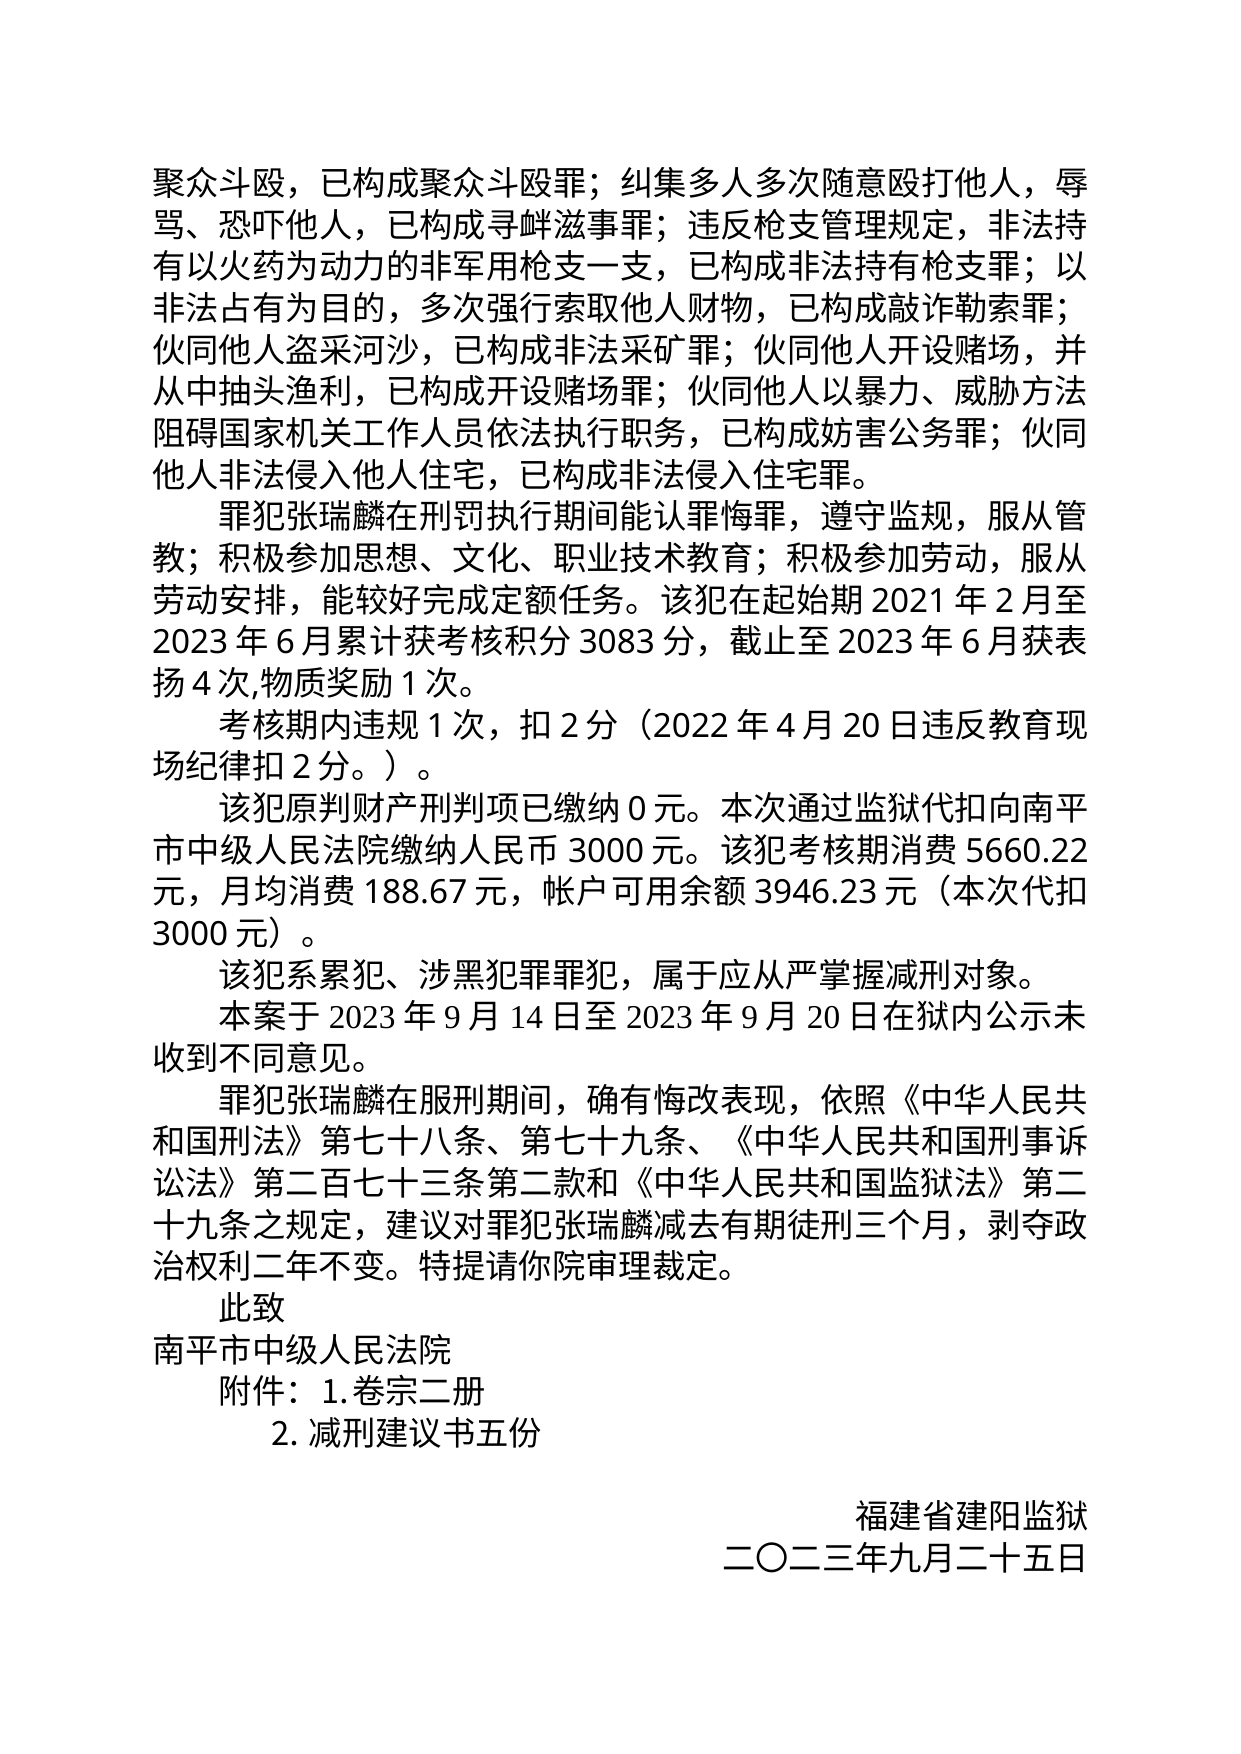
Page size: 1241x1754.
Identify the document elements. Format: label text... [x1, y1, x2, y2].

text 福建省建阳监狱 [152, 1495, 1088, 1537]
text 罪犯张瑞麟在服刑期间，确有悔改表现，依照《中华人民共和国刑法》第七十八条、第七十九条、《中华人民共和国刑事诉讼法》第二百七十三条第二款和《中华人民共和国监狱法》第二十九条之规定，建议对罪犯张瑞麟减去有期徒刑三个月，剥夺政治权利二年不变。特提请你院审理裁定。 [152, 1079, 1088, 1287]
text 该犯系累犯、涉黑犯罪罪犯，属于应从严掌握减刑对象。 [152, 954, 1088, 995]
text 南平市中级人民法院 [152, 1329, 1088, 1370]
text 罪犯张瑞麟在刑罚执行期间能认罪悔罪，遵守监规，服从管教；积极参加思想、文化、职业技术教育；积极参加劳动，服从劳动安排，能较好完成定额任务。该犯在起始期2021年2月至2023年6月累计获考核积分3083分，截止至2023年6月获表扬4次,物质奖励1次。 [152, 495, 1088, 704]
text 考核期内违规1次，扣2分（2022年4月20日违反教育现场纪律扣2分。）。 [152, 704, 1088, 787]
text 本案于2023年9月14日至2023年9月20日在狱内公示未收到不同意见。 [152, 995, 1088, 1079]
text 该犯原判财产刑判项已缴纳0元。本次通过监狱代扣向南平市中级人民法院缴纳人民币3000元。该犯考核期消费5660.22元，月均消费188.67元，帐户可用余额3946.23元（本次代扣3000元）。 [152, 787, 1088, 954]
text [152, 162, 1088, 495]
text 附件：⒈卷宗二册 [152, 1370, 1088, 1412]
text ⒉减刑建议书五份 [152, 1412, 1088, 1454]
text 二〇二三年九月二十五日 [152, 1537, 1088, 1579]
text 此致 [152, 1287, 1088, 1329]
